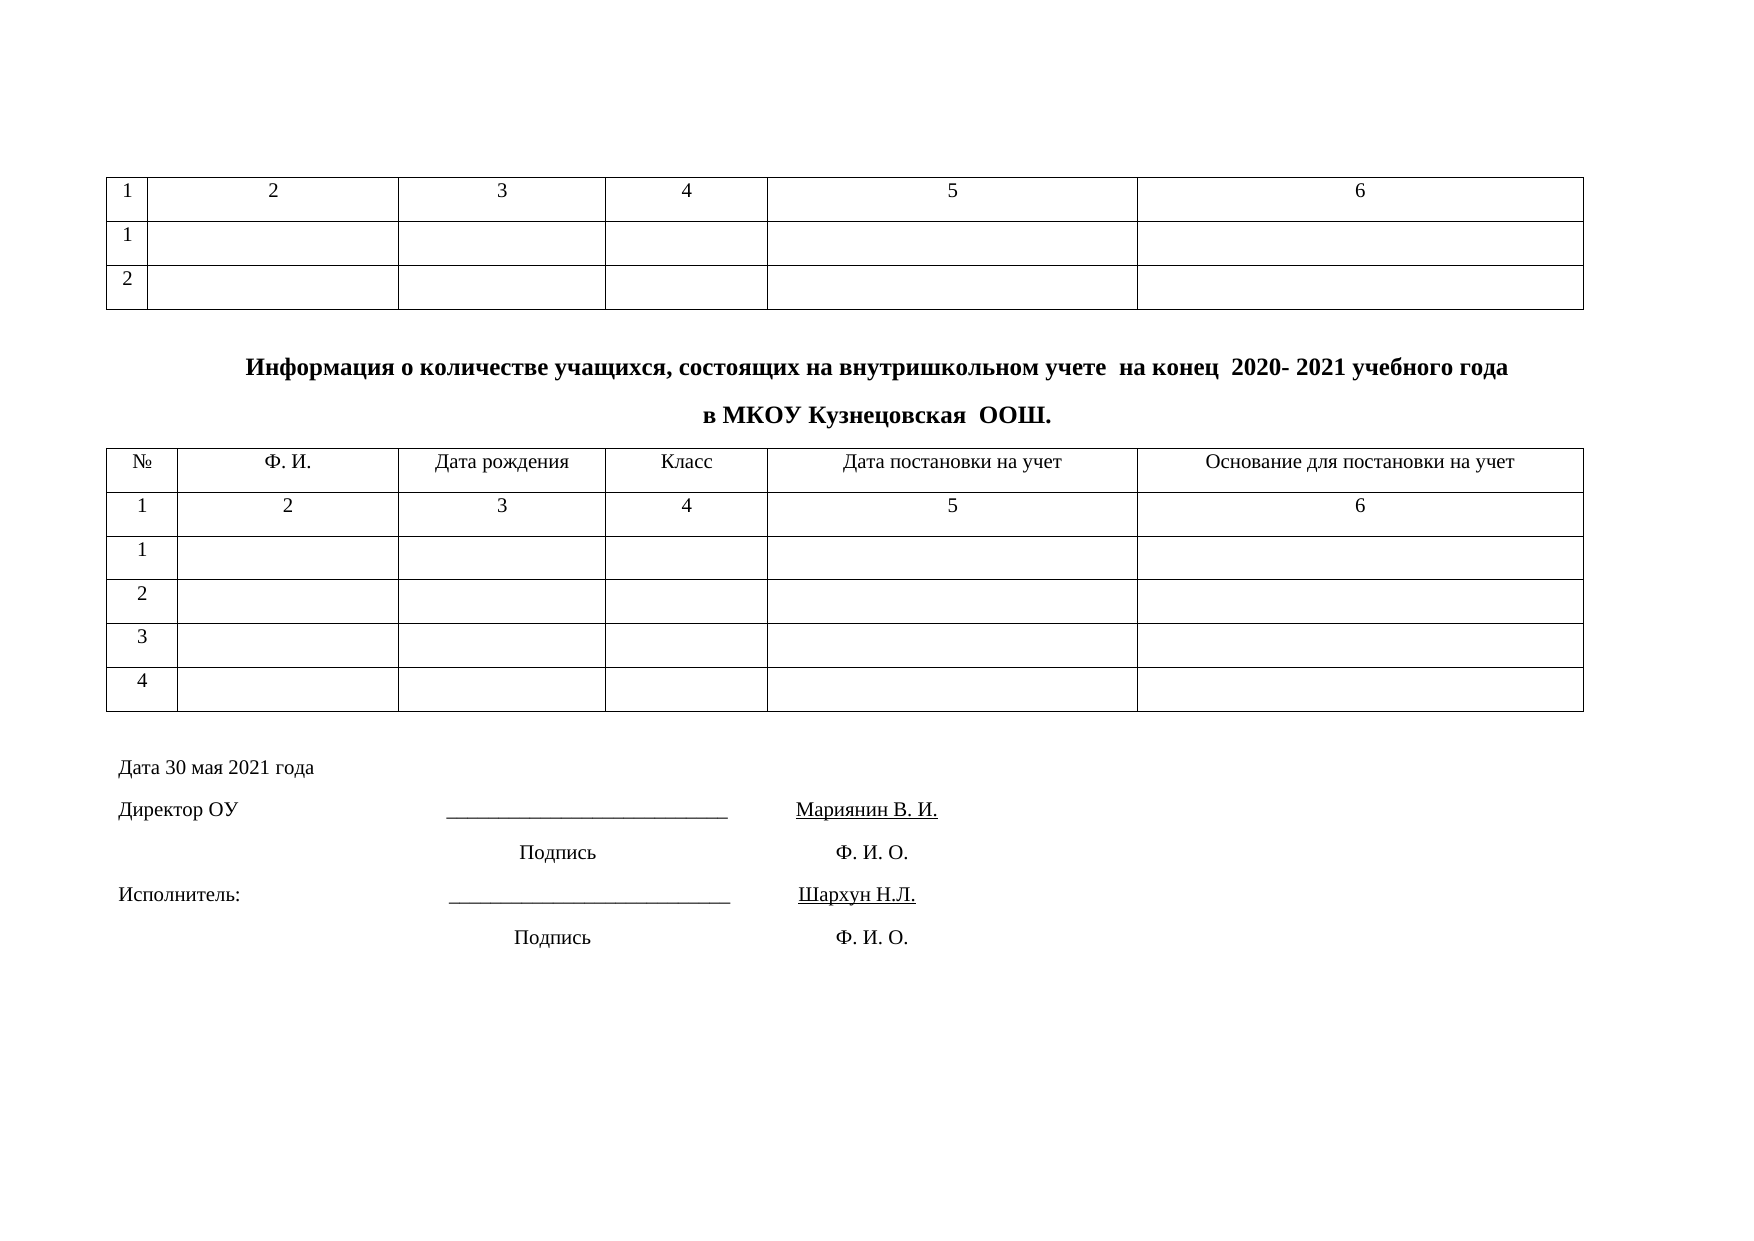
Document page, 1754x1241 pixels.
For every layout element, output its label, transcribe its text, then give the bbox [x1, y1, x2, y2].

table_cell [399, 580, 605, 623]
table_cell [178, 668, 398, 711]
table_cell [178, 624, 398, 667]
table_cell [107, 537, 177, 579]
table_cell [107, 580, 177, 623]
text Подпись Ф. И. О. [118, 840, 1636, 864]
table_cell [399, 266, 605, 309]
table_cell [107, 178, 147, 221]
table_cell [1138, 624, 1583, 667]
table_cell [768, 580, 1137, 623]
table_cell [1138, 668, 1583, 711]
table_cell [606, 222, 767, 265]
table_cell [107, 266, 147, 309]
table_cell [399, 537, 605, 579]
text Подпись Ф. И. О. [118, 925, 1636, 949]
text Дата 30 мая 2021 года [118, 754, 1636, 779]
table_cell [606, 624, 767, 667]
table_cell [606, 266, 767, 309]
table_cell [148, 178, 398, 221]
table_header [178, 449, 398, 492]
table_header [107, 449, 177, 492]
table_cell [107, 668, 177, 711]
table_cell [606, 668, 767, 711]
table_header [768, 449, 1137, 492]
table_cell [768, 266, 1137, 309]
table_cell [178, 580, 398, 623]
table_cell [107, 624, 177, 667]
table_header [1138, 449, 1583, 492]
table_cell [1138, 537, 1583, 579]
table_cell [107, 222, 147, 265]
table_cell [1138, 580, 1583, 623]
text Директор ОУ ___________________________ Мариянин В. И. [118, 797, 1636, 821]
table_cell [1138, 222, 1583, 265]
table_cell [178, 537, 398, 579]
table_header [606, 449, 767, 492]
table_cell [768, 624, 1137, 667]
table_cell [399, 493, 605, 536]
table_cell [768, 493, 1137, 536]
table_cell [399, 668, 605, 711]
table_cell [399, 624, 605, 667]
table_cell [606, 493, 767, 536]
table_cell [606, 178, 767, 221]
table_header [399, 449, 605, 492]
text в МКОУ Кузнецовская ООШ. [118, 400, 1636, 429]
text Информация о количестве учащихся, состоящих на внутришкольном учете на конец 2020- 2021 учебного года [118, 352, 1636, 381]
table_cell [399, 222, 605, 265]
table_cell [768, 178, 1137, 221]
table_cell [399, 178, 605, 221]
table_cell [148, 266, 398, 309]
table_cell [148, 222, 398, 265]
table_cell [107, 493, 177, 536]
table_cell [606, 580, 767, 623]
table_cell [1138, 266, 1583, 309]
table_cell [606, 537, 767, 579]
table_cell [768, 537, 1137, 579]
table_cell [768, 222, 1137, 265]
text Исполнитель: ___________________________ Шархун Н.Л. [118, 882, 1636, 906]
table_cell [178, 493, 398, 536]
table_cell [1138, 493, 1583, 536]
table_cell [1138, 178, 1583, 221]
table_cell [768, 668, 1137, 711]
